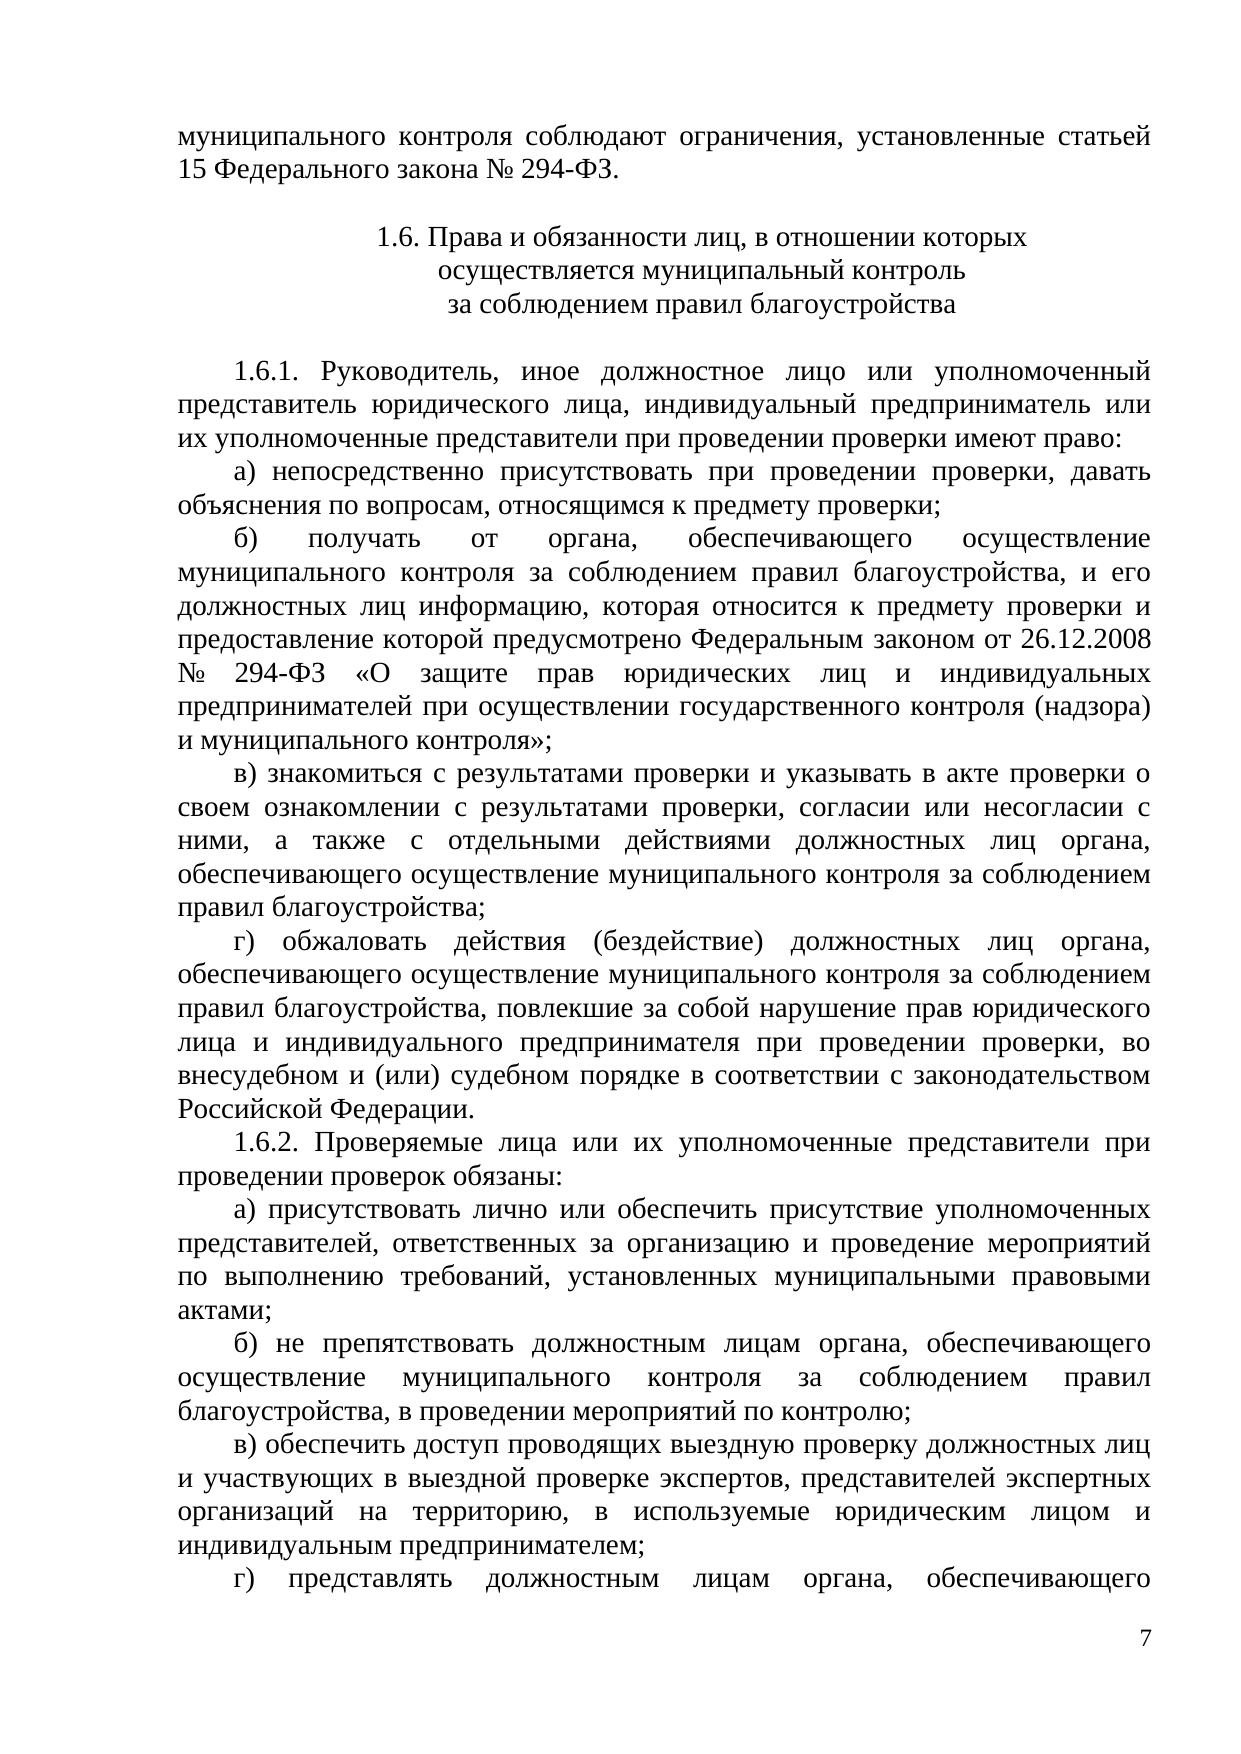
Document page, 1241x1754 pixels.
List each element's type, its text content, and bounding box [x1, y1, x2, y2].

text 1.6. Права и обязанности лиц, в отношении которых [177, 219, 1152, 252]
text 1.6.1. Руководитель, иное должностное лицо или уполномоченный представитель юридического лица, индивидуальный предприниматель или их уполномоченные представители при проведении проверки имеют право: [177, 353, 1152, 453]
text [177, 1560, 1152, 1594]
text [177, 118, 1152, 185]
text за соблюдением правил благоустройства [177, 286, 1152, 319]
text а) присутствовать лично или обеспечить присутствие уполномоченных представителей, ответственных за организацию и проведение мероприятий по выполнению требований, установленных муниципальными правовыми актами; [177, 1191, 1152, 1326]
text б) получать от органа, обеспечивающего осуществление муниципального контроля за соблюдением правил благоустройства, и его должностных лиц информацию, которая относится к предмету проверки и предоставление которой предусмотрено Федеральным законом от 26.12.2008 № 294-ФЗ «О защите прав юридических лиц и индивидуальных предпринимателей при осуществлении государственного контроля (надзора) и муниципального контроля»; [177, 521, 1152, 755]
text б) не препятствовать должностным лицам органа, обеспечивающего осуществление муниципального контроля за соблюдением правил благоустройства, в проведении мероприятий по контролю; [177, 1326, 1152, 1426]
text осуществляется муниципальный контроль [177, 252, 1152, 286]
text в) знакомиться с результатами проверки и указывать в акте проверки о своем ознакомлении с результатами проверки, согласии или несогласии с ними, а также с отдельными действиями должностных лиц органа, обеспечивающего осуществление муниципального контроля за соблюдением правил благоустройства; [177, 755, 1152, 923]
text в) обеспечить доступ проводящих выездную проверку должностных лиц и участвующих в выездной проверке экспертов, представителей экспертных организаций на территорию, в используемые юридическим лицом и индивидуальным предпринимателем; [177, 1426, 1152, 1560]
text а) непосредственно присутствовать при проведении проверки, давать объяснения по вопросам, относящимся к предмету проверки; [177, 453, 1152, 521]
text г) обжаловать действия (бездействие) должностных лиц органа, обеспечивающего осуществление муниципального контроля за соблюдением правил благоустройства, повлекшие за собой нарушение прав юридического лица и индивидуального предпринимателя при проведении проверки, во внесудебном и (или) судебном порядке в соответствии с законодательством Российской Федерации. [177, 923, 1152, 1124]
text 1.6.2. Проверяемые лица или их уполномоченные представители при проведении проверок обязаны: [177, 1124, 1152, 1191]
